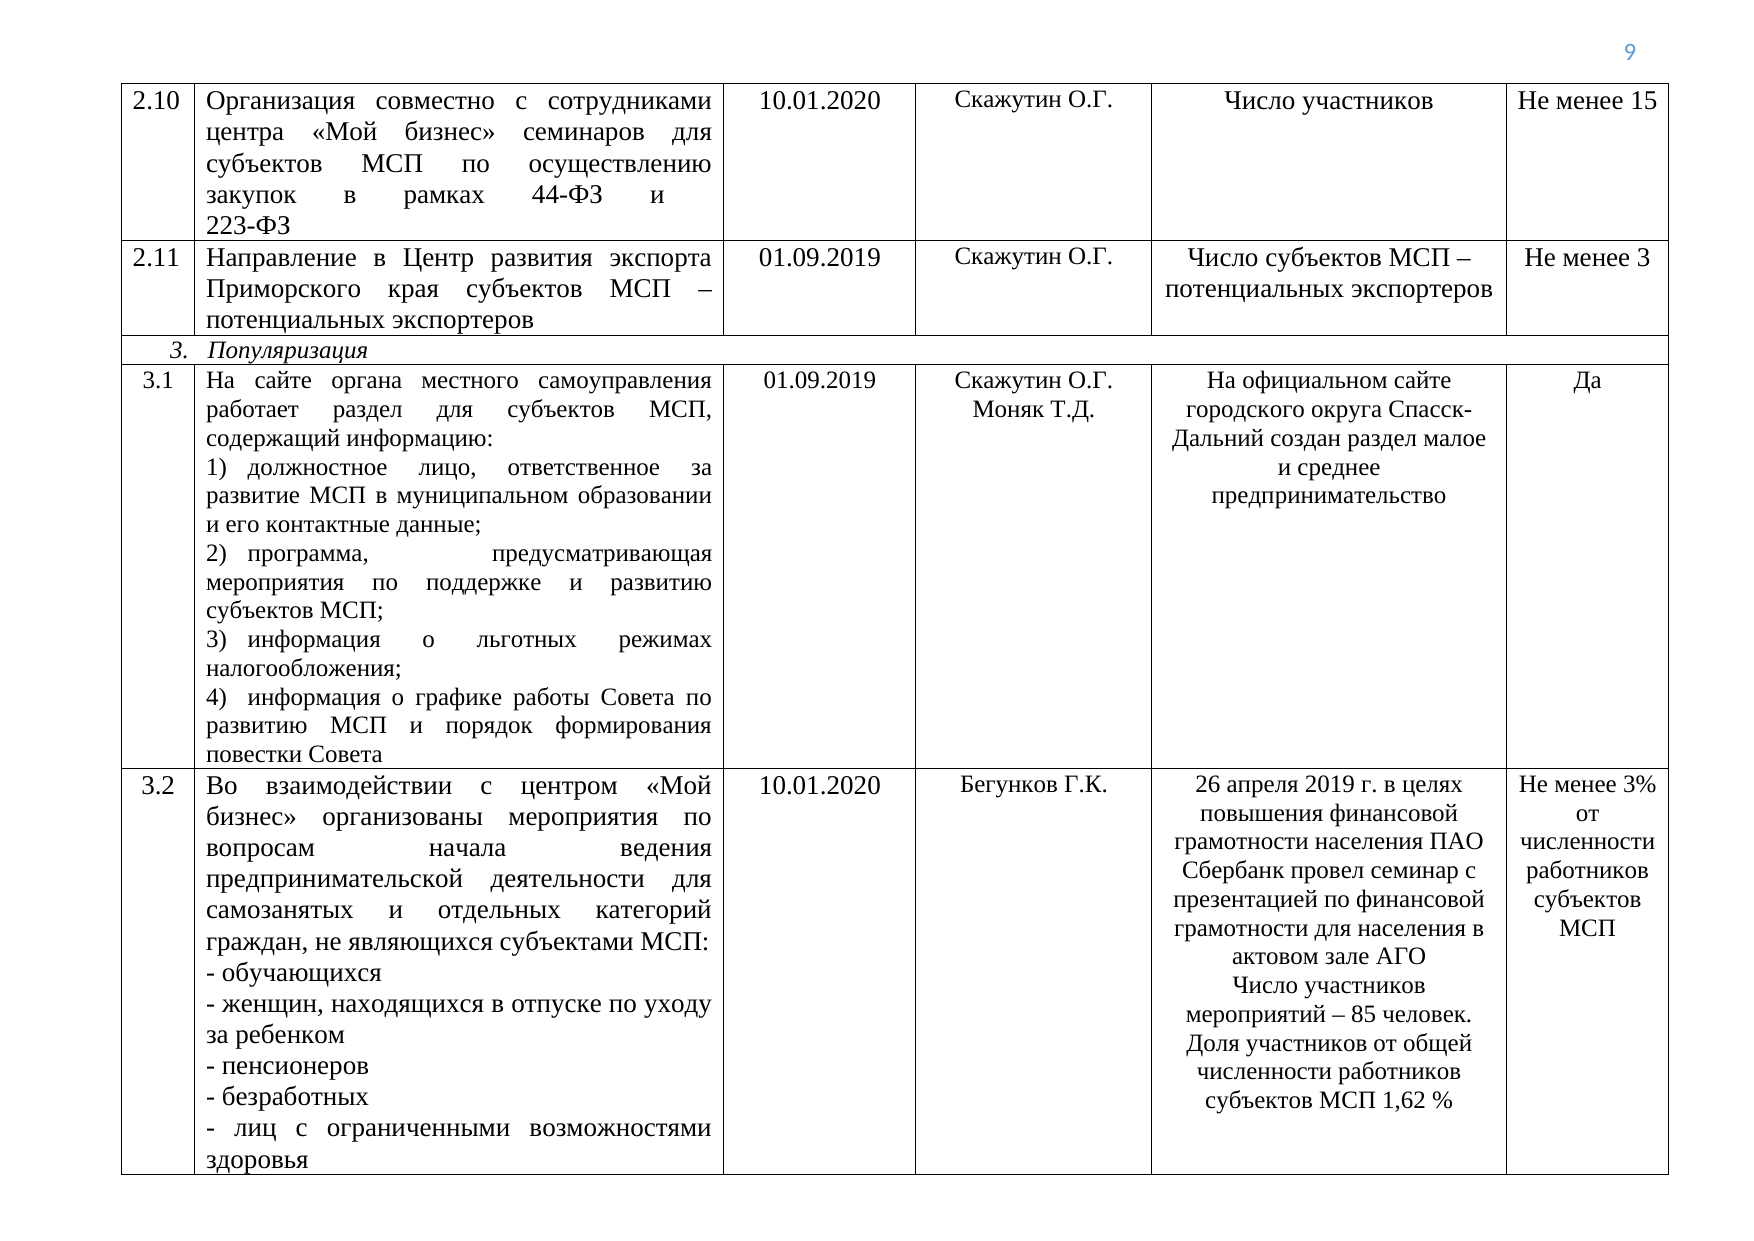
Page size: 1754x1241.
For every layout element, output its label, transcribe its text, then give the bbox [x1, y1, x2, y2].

table_cell Число участников [1152, 84, 1506, 240]
table_cell 26 апреля 2019 г. в целях повышения финансовой грамотности населения ПАО Сбербанк провел семинар с презентацией по финансовой грамотности для населения в актовом зале АГО Число участников мероприятий – 85 человек. Доля участников от общей численности работников субъектов МСП 1,62 % [1152, 769, 1506, 1174]
table_cell 3.2 [122, 769, 194, 1174]
table_cell Не менее 15 [1507, 84, 1668, 240]
table_cell 01.09.2019 [724, 365, 915, 768]
table_cell Не менее 3 [1507, 241, 1668, 334]
table_cell Скажутин О.Г. Моняк Т.Д. [916, 365, 1151, 768]
table_cell Скажутин О.Г. [916, 241, 1151, 334]
table_cell 10.01.2020 [724, 84, 915, 240]
table_cell 01.09.2019 [724, 241, 915, 334]
table_cell На официальном сайте городского округа Спасск-Дальний создан раздел малое и среднее предпринимательство [1152, 365, 1506, 768]
table_cell Не менее 3% от численности работников субъектов МСП [1507, 769, 1668, 1174]
table_cell Скажутин О.Г. [916, 84, 1151, 240]
table_cell 2.11 [122, 241, 194, 334]
table_cell Направление в Центр развития экспорта Приморского края субъектов МСП – потенциальных экспортеров [195, 241, 723, 334]
table_cell 10.01.2020 [724, 769, 915, 1174]
table_cell Во взаимодействии с центром «Мой бизнес» организованы мероприятия по вопросам начала ведения предпринимательской деятельности для самозанятых и отдельных категорий граждан, не являющихся субъектами МСП: - обучающихся - женщин, находящихся в отпуске по уходу за ребенком - пенсионеров - безработных - лиц с ограниченными возможностями здоровья [195, 769, 723, 1174]
table_cell Да [1507, 365, 1668, 768]
table_cell Число субъектов МСП – потенциальных экспортеров [1152, 241, 1506, 334]
table_cell Популяризация [122, 336, 1668, 364]
table_cell Бегунков Г.К. [916, 769, 1151, 1174]
table_cell Организация совместно с сотрудниками центра «Мой бизнес» семинаров для субъектов МСП по осуществлению закупок в рамках 44-ФЗ и 223-ФЗ [195, 84, 723, 240]
table_cell 2.10 [122, 84, 194, 240]
table_cell 3.1 [122, 365, 194, 768]
table_cell На сайте органа местного самоуправления работает раздел для субъектов МСП, содержащий информацию: должностное лицо, ответственное за развитие МСП в муниципальном образовании и его контактные данные; программа, предусматривающая мероприятия по поддержке и развитию субъектов МСП; информация о льготных режимах налогообложения; информация о графике работы Совета по развитию МСП и порядок формирования повестки Совета [195, 365, 723, 768]
